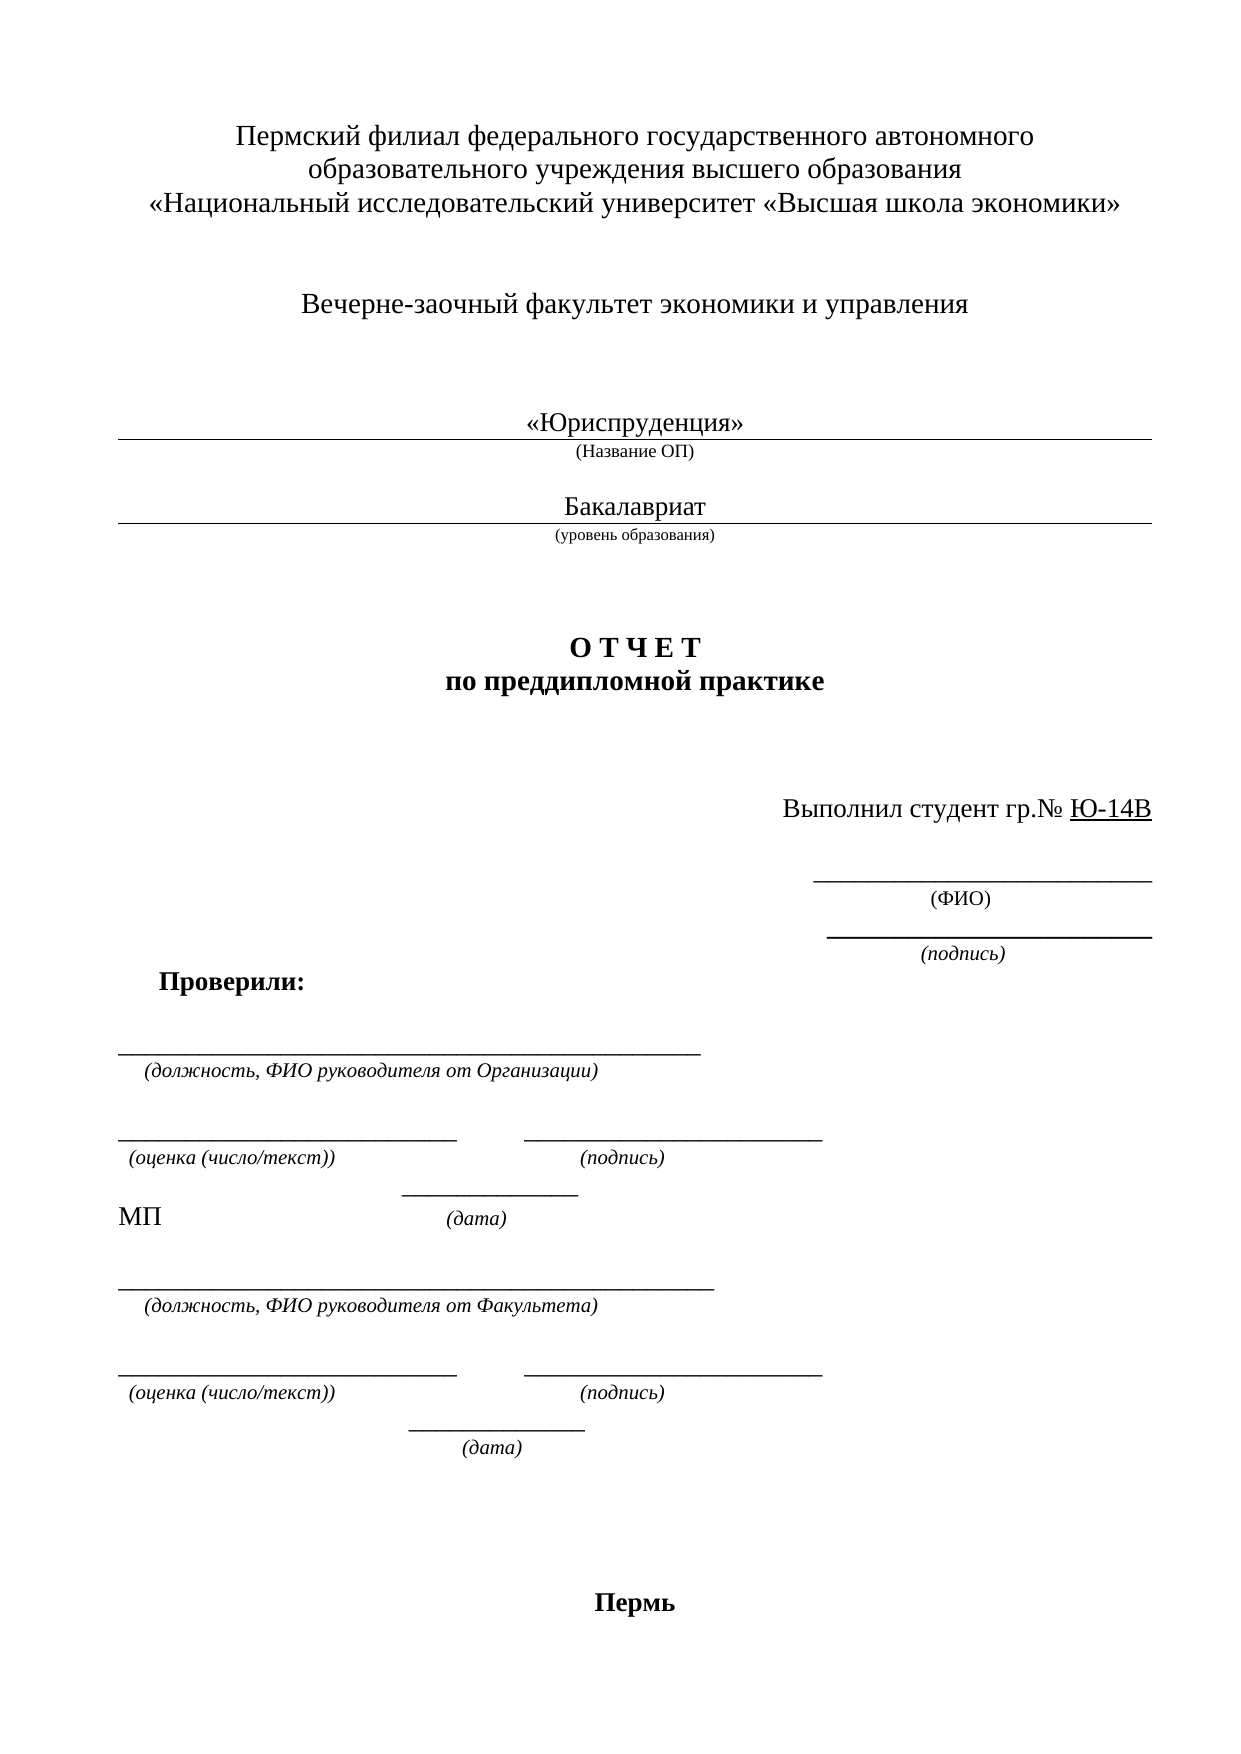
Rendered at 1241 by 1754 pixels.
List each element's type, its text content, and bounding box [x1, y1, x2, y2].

text (оценка (число/текст)) (подпись) [118, 1144, 1152, 1169]
text (ФИО) [118, 886, 1152, 909]
text О Т Ч Е Т [118, 630, 1152, 663]
text Проверили: [118, 965, 1152, 996]
text Бакалавриат [118, 490, 1152, 523]
text _________________________ ______________________ [118, 1348, 1152, 1379]
text _________________________ ______________________ [118, 1113, 1152, 1144]
title образовательного учреждения высшего образования [118, 152, 1152, 185]
text МП (дата) [118, 1200, 1152, 1231]
text ________________________ [118, 909, 1152, 941]
text (оценка (число/текст)) (подпись) [118, 1379, 1152, 1404]
text ____________________________________________ [118, 1262, 1152, 1293]
text _____________ [118, 1169, 1152, 1200]
text Выполнил студент гр.№ Ю-14В [118, 792, 1152, 823]
text _____________ [118, 1404, 1152, 1435]
title Пермский филиал федерального государственного автономного [118, 118, 1152, 152]
text (должность, ФИО руководителя от Факультета) [118, 1293, 1152, 1317]
text (должность, ФИО руководителя от Организации) [118, 1058, 1152, 1082]
text ___________________________________________ [118, 1027, 1152, 1058]
text (уровень образования) [118, 524, 1152, 544]
title Вечерне-заочный факультет экономики и управления [118, 286, 1152, 319]
text по преддипломной практике [118, 663, 1152, 697]
text _________________________ [118, 854, 1152, 886]
text (подпись) [118, 941, 1152, 965]
text Пермь [118, 1586, 1152, 1617]
text (дата) [118, 1435, 1152, 1459]
text «Юриспруденция» [118, 406, 1152, 439]
text (Название ОП) [118, 440, 1152, 461]
title «Национальный исследовательский университет «Высшая школа экономики» [118, 185, 1152, 219]
